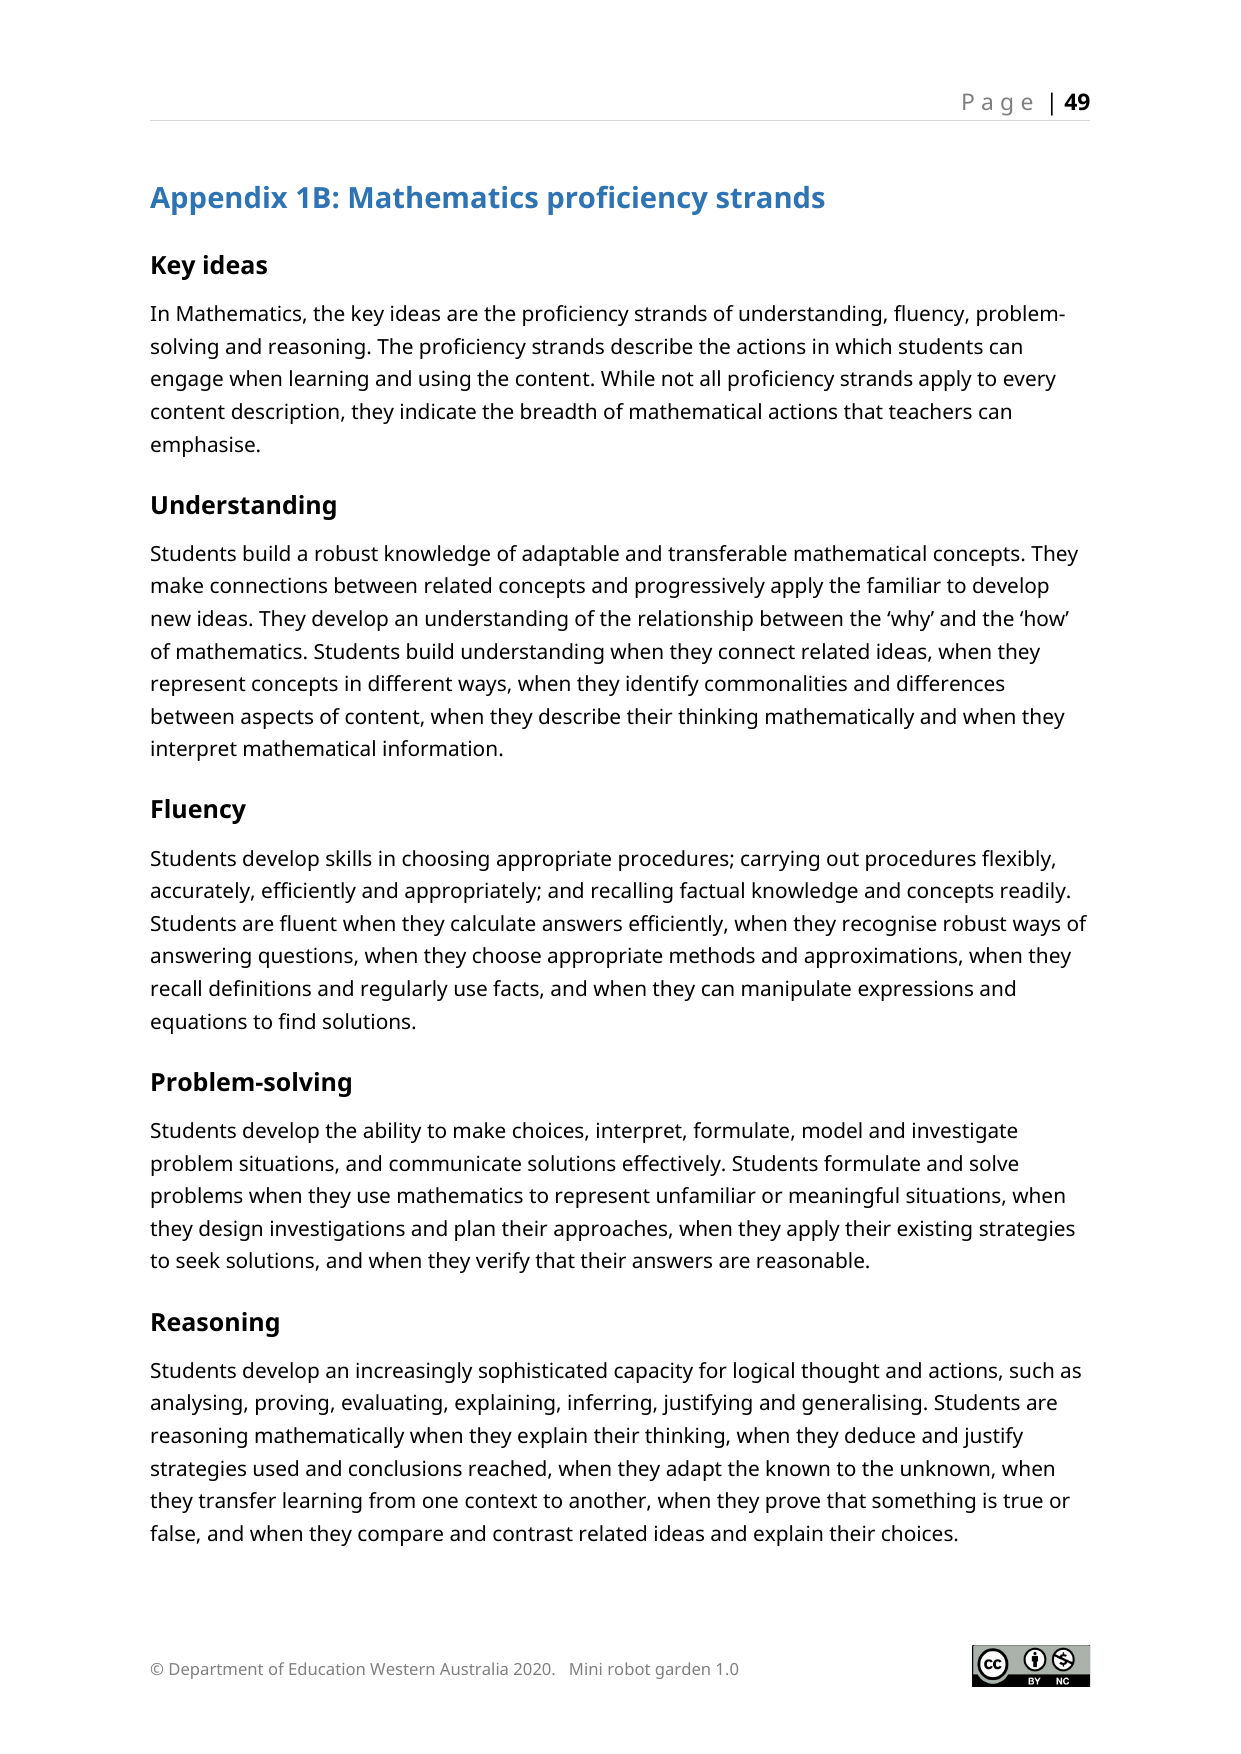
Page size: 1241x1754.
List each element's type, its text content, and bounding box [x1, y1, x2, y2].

text Students develop skills in choosing appropriate procedures; carrying out procedures flexibly, accurately, efficiently and appropriately; and recalling factual knowledge and concepts readily. Students are fluent when they calculate answers efficiently, when they recognise robust ways of answering questions, when they choose appropriate methods and approximations, when they recall definitions and regularly use facts, and when they can manipulate expressions and equations to find solutions. [150, 844, 1090, 1035]
text Problem-solving [150, 1064, 1090, 1098]
text In Mathematics, the key ideas are the proficiency strands of understanding, fluency, problem-solving and reasoning. The proficiency strands describe the actions in which students can engage when learning and using the content. While not all proficiency strands apply to every content description, they indicate the breadth of mathematical actions that teachers can emphasise. [150, 299, 1090, 458]
text Fluency [150, 792, 1090, 826]
text Reasoning [150, 1304, 1090, 1338]
subtitle Appendix 1B: Mathematics proficiency strands [150, 177, 1090, 217]
picture [972, 1645, 1091, 1687]
text Key ideas [150, 248, 1090, 282]
text Understanding [150, 487, 1090, 521]
text Students develop the ability to make choices, interpret, formulate, model and investigate problem situations, and communicate solutions effectively. Students formulate and solve problems when they use mathematics to represent unfamiliar or meaningful situations, when they design investigations and plan their approaches, when they apply their existing strategies to seek solutions, and when they verify that their answers are reasonable. [150, 1116, 1090, 1275]
text Students build a robust knowledge of adaptable and transferable mathematical concepts. They make connections between related concepts and progressively apply the familiar to develop new ideas. They develop an understanding of the relationship between the ‘why’ and the ‘how’ of mathematics. Students build understanding when they connect related ideas, when they represent concepts in different ways, when they identify commonalities and differences between aspects of content, when they describe their thinking mathematically and when they interpret mathematical information. [150, 539, 1090, 763]
text Students develop an increasingly sophisticated capacity for logical thought and actions, such as analysing, proving, evaluating, explaining, inferring, justifying and generalising. Students are reasoning mathematically when they explain their thinking, when they deduce and justify strategies used and conclusions reached, when they adapt the known to the unknown, when they transfer learning from one context to another, when they prove that something is true or false, and when they compare and contrast related ideas and explain their choices. [150, 1356, 1090, 1547]
